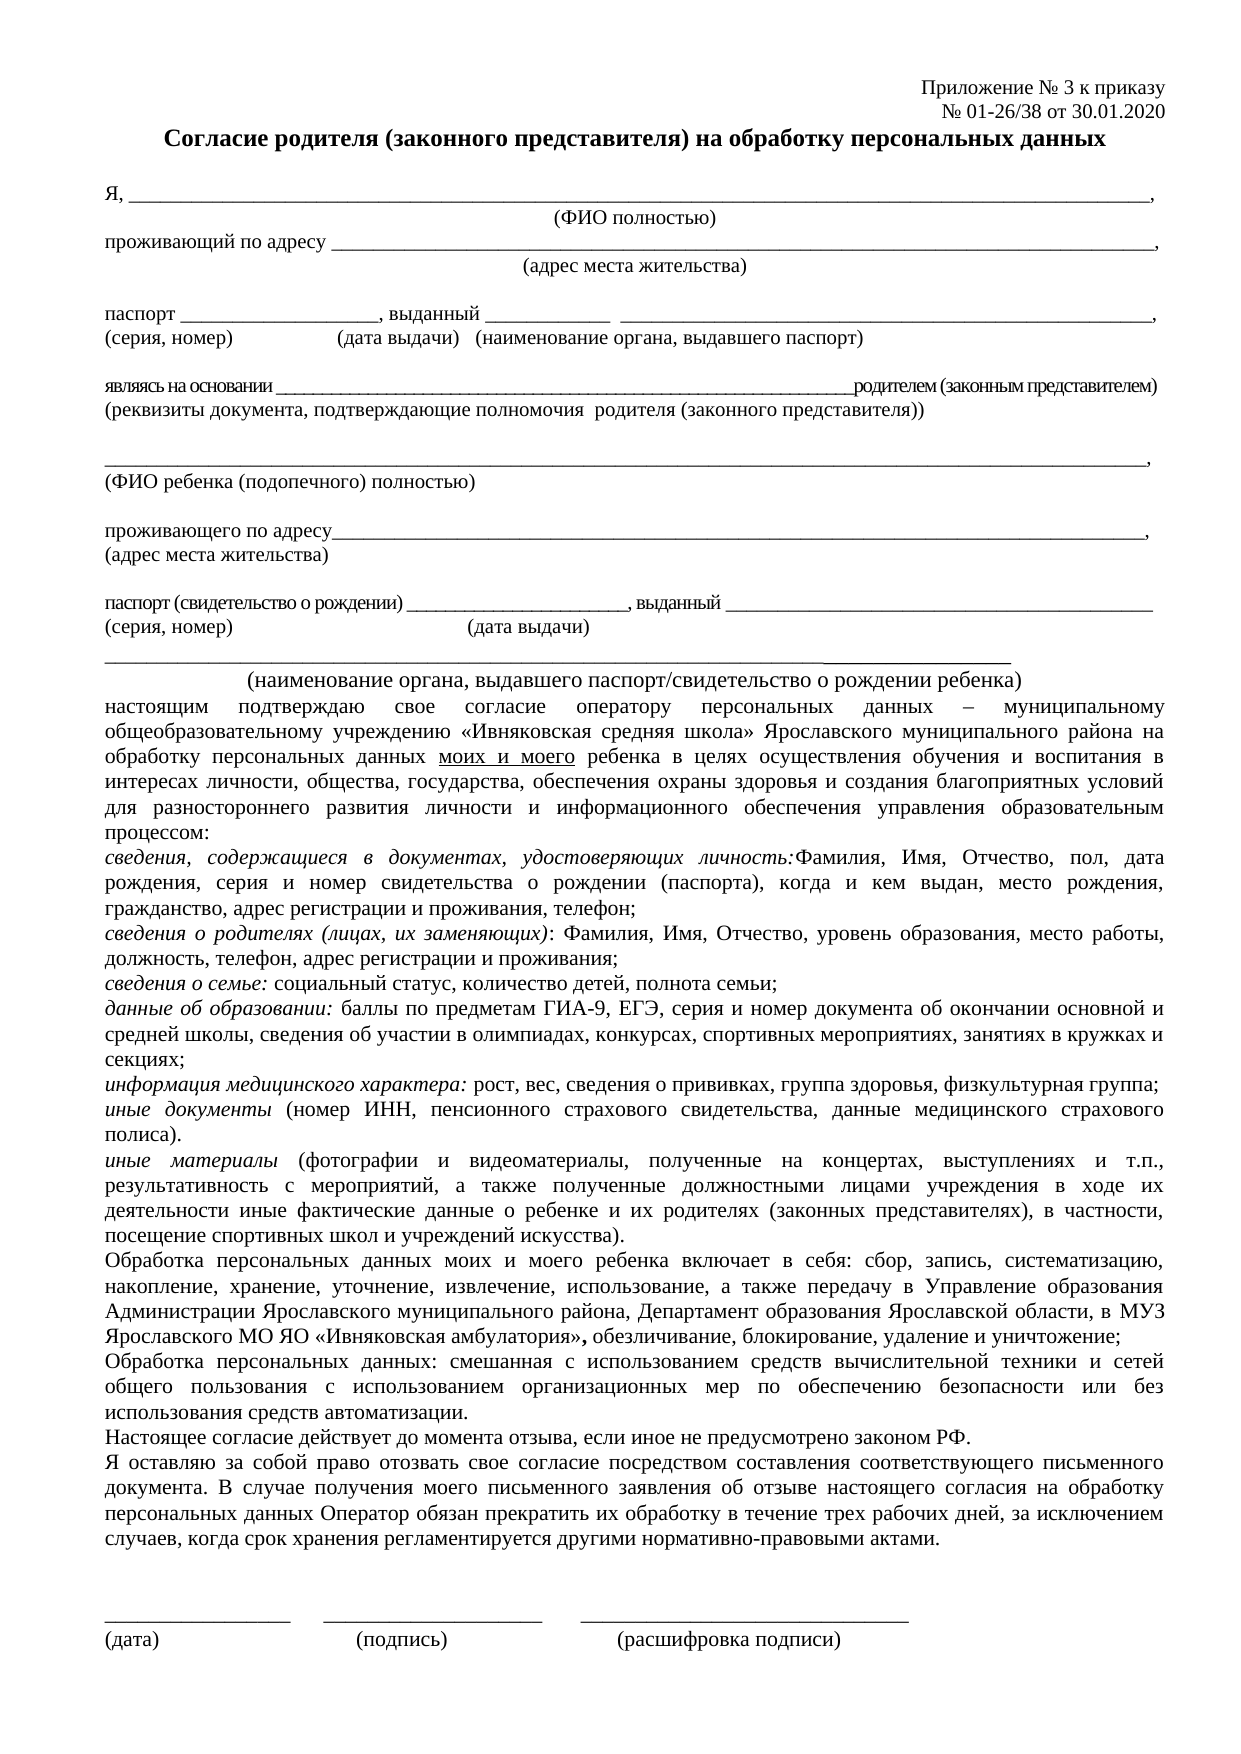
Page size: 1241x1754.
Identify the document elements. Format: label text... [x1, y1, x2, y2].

text паспорт (свидетельство о рождении) _______________________, выданный _________________________________________ [104, 590, 1165, 614]
text данные об образовании: баллы по предметам ГИА-9, ЕГЭ, серия и номер документа об окончании основной и средней школы, сведения об участии в олимпиадах, конкурсах, спортивных мероприятиях, занятиях в кружках и секциях; [104, 995, 1165, 1071]
text являясь на основании _______________________________________________________________родителем (законным представителем) [104, 373, 1165, 397]
text (дата) (подпись) (расшифровка подписи) [104, 1626, 1165, 1651]
text сведения, содержащиеся в документах, удостоверяющих личность:Фамилия, Имя, Отчество, пол, дата рождения, серия и номер свидетельства о рождении (паспорта), когда и кем выдан, место рождения, гражданство, адрес регистрации и проживания, телефон; [104, 844, 1165, 920]
text (ФИО ребенка (подопечного) полностью) [104, 469, 1165, 493]
text сведения о семье: социальный статус, количество детей, полнота семьи; [104, 970, 1165, 995]
text (реквизиты документа, подтверждающие полномочия родителя (законного представителя)) [104, 397, 1165, 421]
text Я, __________________________________________________________________________________________________, [104, 181, 1165, 205]
text (серия, номер) (дата выдачи) [104, 614, 1165, 638]
text (ФИО полностью) [104, 205, 1165, 229]
text Приложение № 3 к приказу [75, 75, 1165, 99]
text (адрес места жительства) [104, 542, 1165, 566]
text Согласие родителя (законного представителя) на обработку персональных данных [104, 123, 1165, 152]
text (серия, номер) (дата выдачи) (наименование органа, выдавшего паспорт) [104, 325, 1165, 349]
text _________________ ____________________ ______________________________ [104, 1600, 1165, 1626]
text информация медицинского характера: рост, вес, сведения о прививках, группа здоровья, физкультурная группа; [104, 1071, 1165, 1096]
text иные материалы (фотографии и видеоматериалы, полученные на концертах, выступлениях и т.п., результативность с мероприятий, а также полученные должностными лицами учреждения в ходе их деятельности иные фактические данные о ребенке и их родителях (законных представителях), в частности, посещение спортивных школ и учреждений искусства). [104, 1147, 1165, 1247]
text иные документы (номер ИНН, пенсионного страхового свидетельства, данные медицинского страхового полиса). [104, 1096, 1165, 1147]
text ____________________________________________________________________________________________________, [104, 445, 1165, 469]
text ____________________________________________________________________________________ [104, 638, 1165, 667]
text паспорт ___________________, выданный ____________ ___________________________________________________, [104, 301, 1165, 325]
text № 01-26/38 от 30.01.2020 [75, 99, 1165, 123]
text Обработка персональных данных моих и моего ребенка включает в себя: сбор, запись, систематизацию, накопление, хранение, уточнение, извлечение, использование, а также передачу в Управление образования Администрации Ярославского муниципального района, Департамент образования Ярославской области, в МУЗ Ярославского МО ЯО «Ивняковская амбулатория», обезличивание, блокирование, удаление и уничтожение; [104, 1247, 1165, 1348]
text сведения о родителях (лицах, их заменяющих): Фамилия, Имя, Отчество, уровень образования, место работы, должность, телефон, адрес регистрации и проживания; [104, 920, 1165, 970]
text настоящим подтверждаю свое согласие оператору персональных данных – муниципальному общеобразовательному учреждению «Ивняковская средняя школа» Ярославского муниципального района на обработку персональных данных моих и моего ребенка в целях осуществления обучения и воспитания в интересах личности, общества, государства, обеспечения охраны здоровья и создания благоприятных условий для разностороннего развития личности и информационного обеспечения управления образовательным процессом: [104, 693, 1165, 844]
text проживающий по адресу _______________________________________________________________________________, [104, 229, 1165, 253]
text Я оставляю за собой право отозвать свое согласие посредством составления соответствующего письменного документа. В случае получения моего письменного заявления об отзыве настоящего согласия на обработку персональных данных Оператор обязан прекратить их обработку в течение трех рабочих дней, за исключением случаев, когда срок хранения регламентируется другими нормативно-правовыми актами. [104, 1449, 1165, 1550]
text (адрес места жительства) [104, 253, 1165, 277]
text Настоящее согласие действует до момента отзыва, если иное не предусмотрено законом РФ. [104, 1424, 1165, 1449]
text Обработка персональных данных: смешанная с использованием средств вычислительной техники и сетей общего пользования с использованием организационных мер по обеспечению безопасности или без использования средств автоматизации. [104, 1348, 1165, 1424]
text проживающего по адресу______________________________________________________________________________, [104, 517, 1165, 542]
text (наименование органа, выдавшего паспорт/свидетельство о рождении ребенка) [104, 667, 1165, 693]
